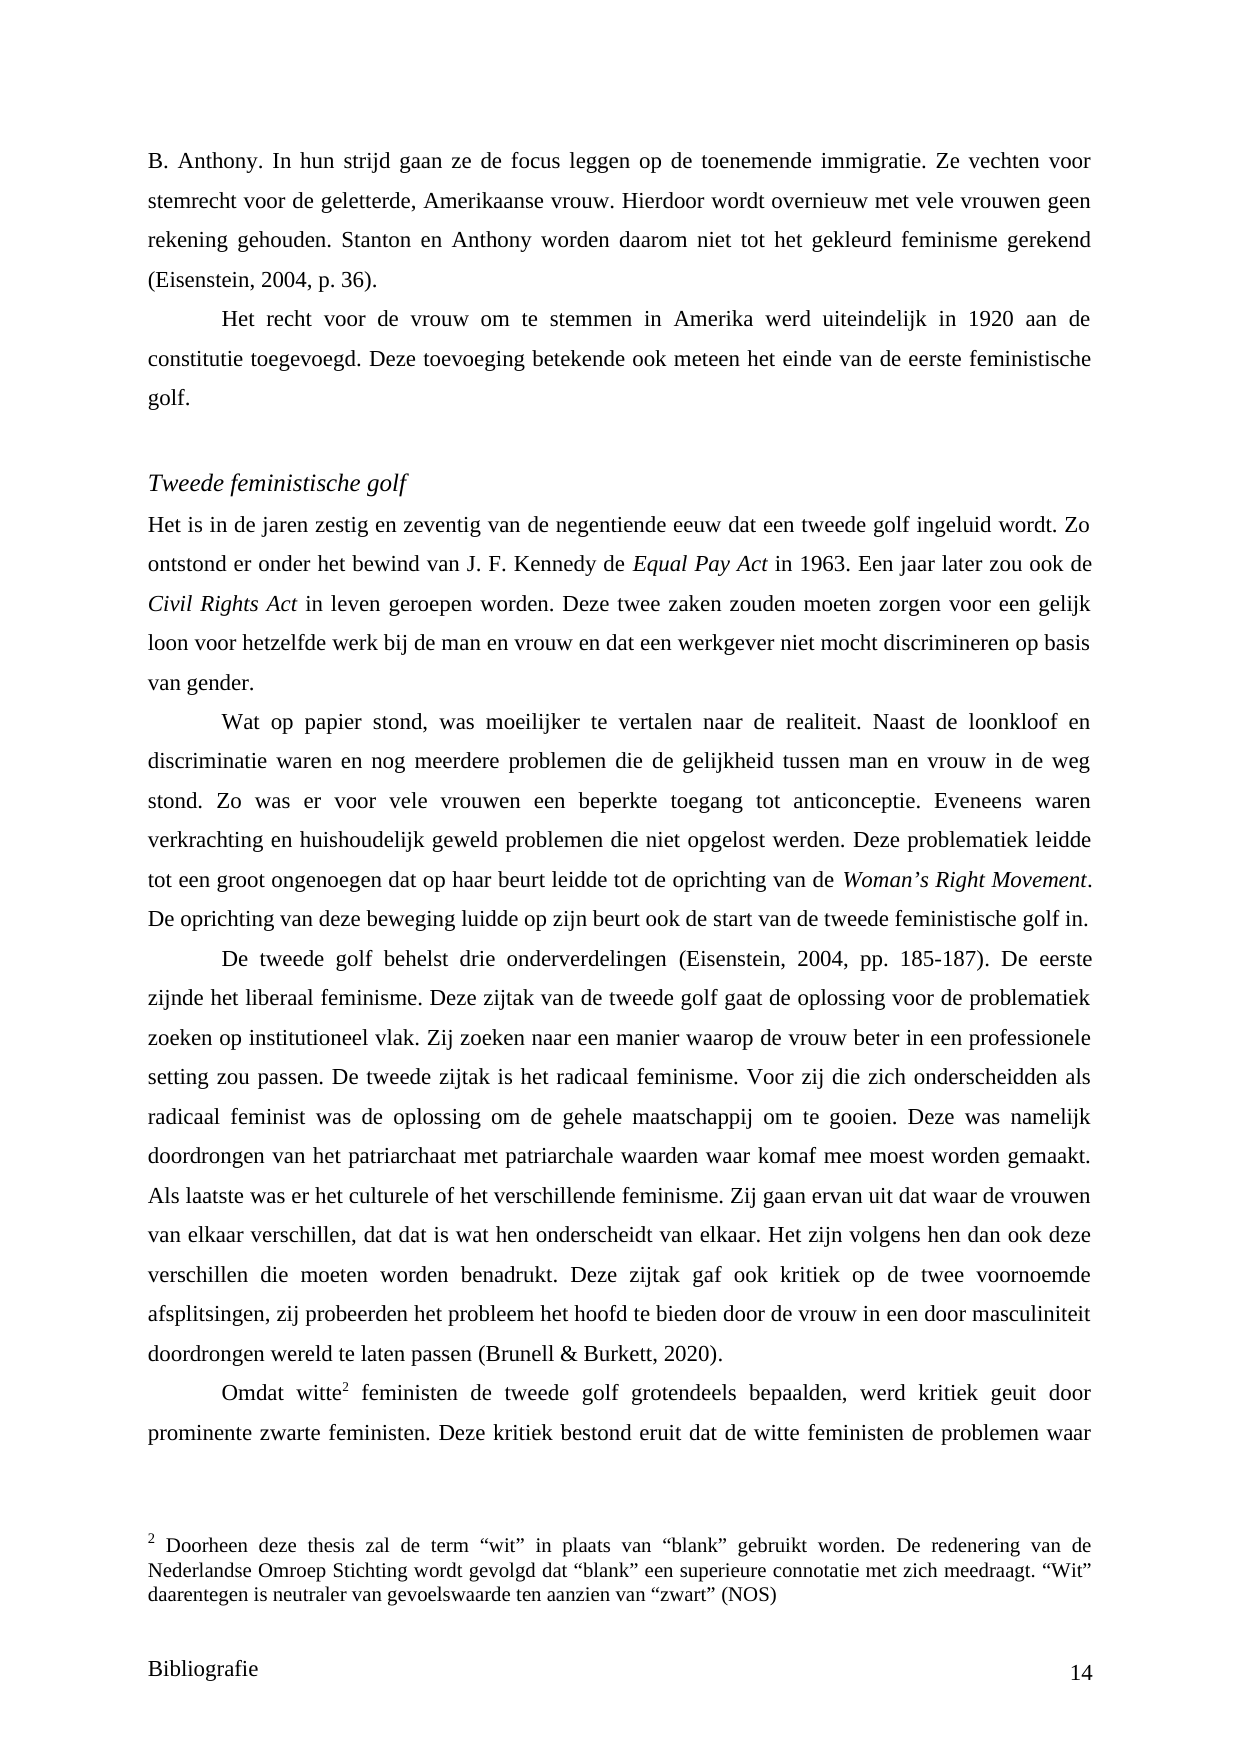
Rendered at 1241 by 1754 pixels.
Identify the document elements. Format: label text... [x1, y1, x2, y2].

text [148, 148, 1093, 292]
text Het recht voor de vrouw om te stemmen in Amerika werd uiteindelijk in 1920 aan de constitutie toegevoegd. Deze toevoeging betekende ook meteen het einde van de eerste feministische golf. [148, 306, 1093, 411]
subtitle Tweede feministische golf [148, 468, 1093, 496]
text Het is in de jaren zestig en zeventig van de negentiende eeuw dat een tweede golf ingeluid wordt. Zo ontstond er onder het bewind van J. F. Kennedy de Equal Pay Act in 1963. Een jaar later zou ook de Civil Rights Act in leven geroepen worden. Deze twee zaken zouden moeten zorgen voor een gelijk loon voor hetzelfde werk bij de man en vrouw en dat een werkgever niet mocht discrimineren op basis van gender. [148, 511, 1093, 695]
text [148, 1379, 1093, 1445]
text De tweede golf behelst drie onderverdelingen (Eisenstein, 2004, pp. 185-187). De eerste zijnde het liberaal feminisme. Deze zijtak van de tweede golf gaat de oplossing voor de problematiek zoeken op institutioneel vlak. Zij zoeken naar een manier waarop de vrouw beter in een professionele setting zou passen. De tweede zijtak is het radicaal feminisme. Voor zij die zich onderscheidden als radicaal feminist was de oplossing om de gehele maatschappij om te gooien. Deze was namelijk doordrongen van het patriarchaat met patriarchale waarden waar komaf mee moest worden gemaakt. Als laatste was er het culturele of het verschillende feminisme. Zij gaan ervan uit dat waar de vrouwen van elkaar verschillen, dat dat is wat hen onderscheidt van elkaar. Het zijn volgens hen dan ook deze verschillen die moeten worden benadrukt. Deze zijtak gaf ook kritiek op de twee voornoemde afsplitsingen, zij probeerden het probleem het hoofd te bieden door de vrouw in een door masculiniteit doordrongen wereld te laten passen (Brunell & Burkett, 2020). [148, 945, 1093, 1366]
text Wat op papier stond, was moeilijker te vertalen naar de realiteit. Naast de loonkloof en discriminatie waren en nog meerdere problemen die de gelijkheid tussen man en vrouw in de weg stond. Zo was er voor vele vrouwen een beperkte toegang tot anticonceptie. Eveneens waren verkrachting en huishoudelijk geweld problemen die niet opgelost werden. Deze problematiek leidde tot een groot ongenoegen dat op haar beurt leidde tot de oprichting van de Woman’s Right Movement. De oprichting van deze beweging luidde op zijn beurt ook de start van de tweede feministische golf in. [148, 708, 1093, 932]
